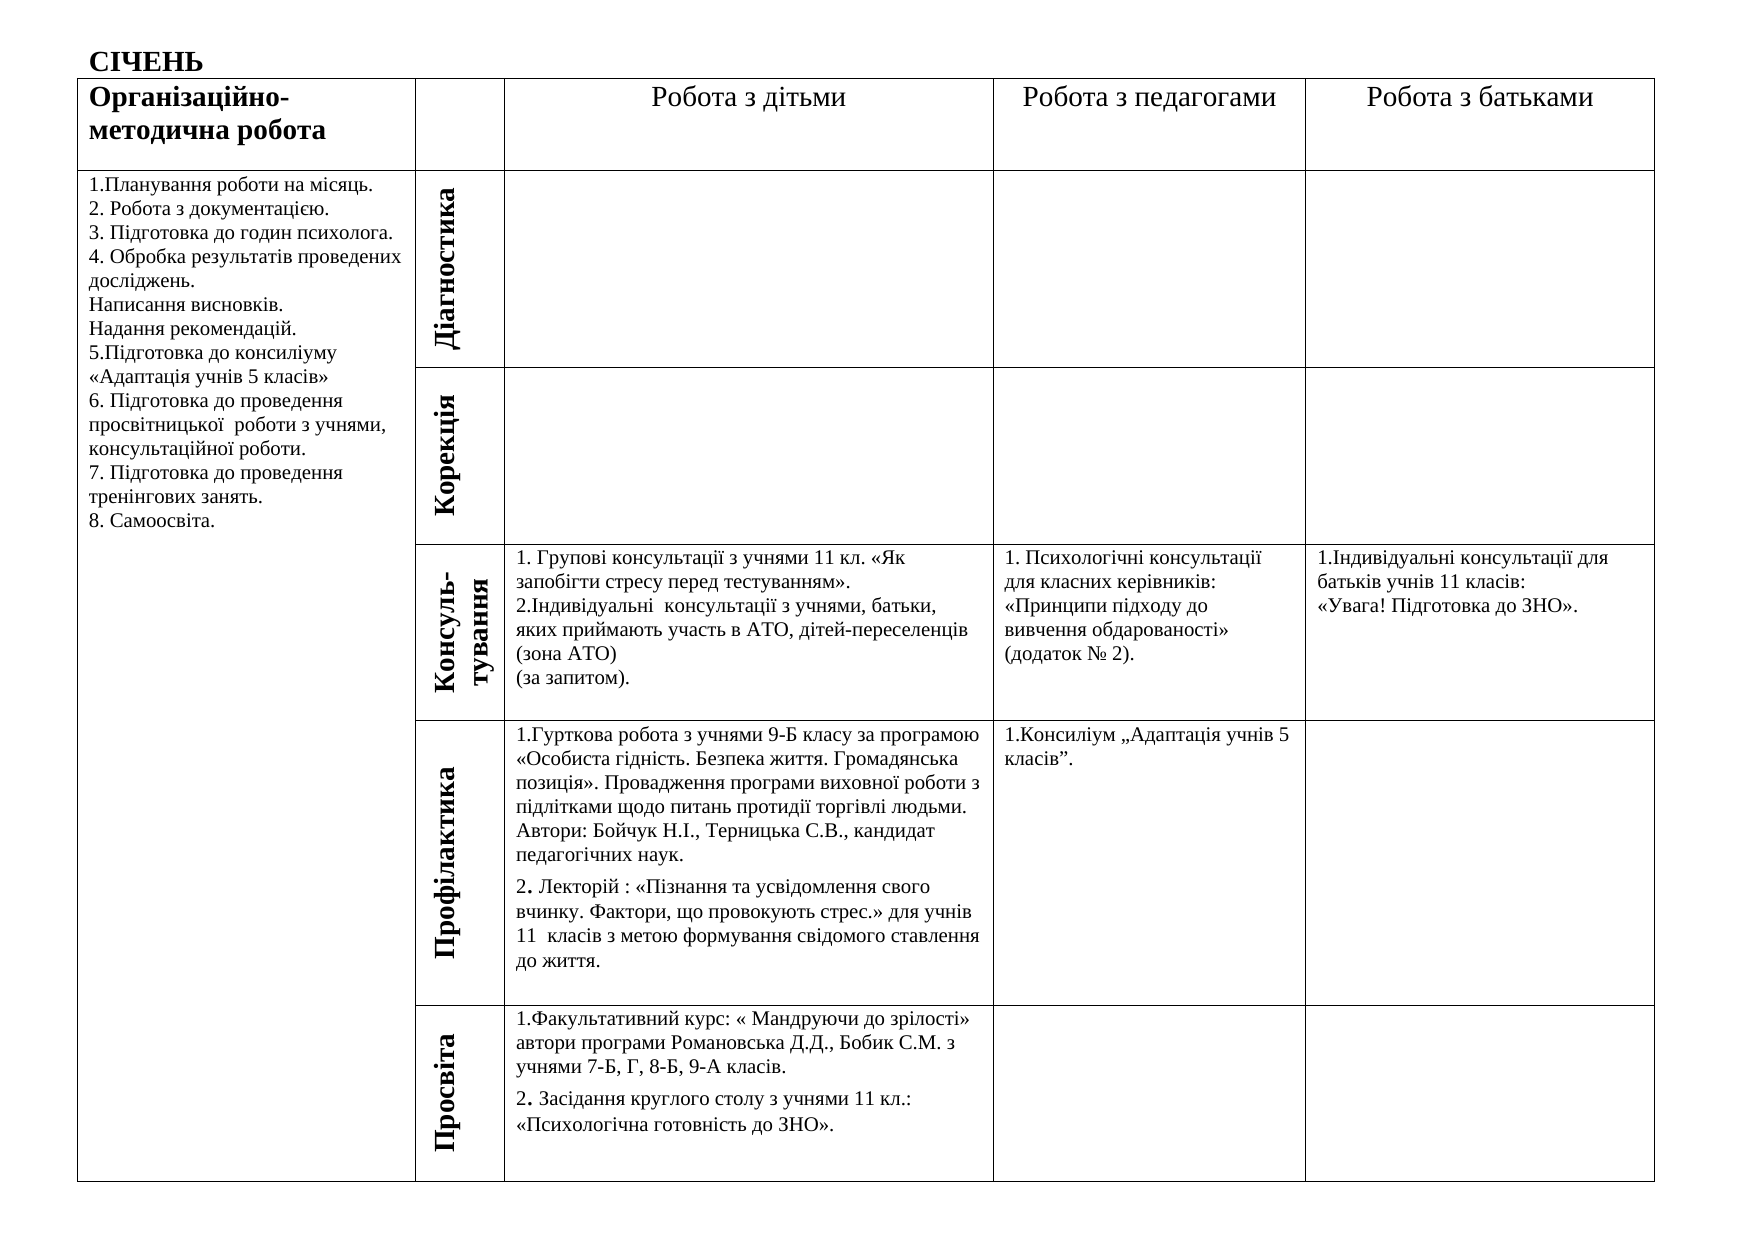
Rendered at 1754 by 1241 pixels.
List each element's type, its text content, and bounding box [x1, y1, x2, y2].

text СІЧЕНЬ [89, 44, 1665, 78]
table_cell [1306, 171, 1654, 367]
table_cell Консуль- тування [416, 545, 504, 720]
table_cell 1.Планування роботи на місяць. 2. Робота з документацією. 3. Підготовка до годин психолога. 4. Обробка результатів проведених досліджень. Написання висновків. Надання рекомендацій. 5.Підготовка до консиліуму «Адаптація учнів 5 класів» 6. Підготовка до проведення просвітницької роботи з учнями, консультаційної роботи. 7. Підготовка до проведення тренінгових занять. 8. Самоосвіта. [78, 171, 415, 1181]
table_cell Профілактика [416, 721, 504, 1005]
table_cell 1.Гурткова робота з учнями 9-Б класу за програмою «Особиста гідність. Безпека життя. Громадянська позиція». Провадження програми виховної роботи з підлітками щодо питань протидії торгівлі людьми. Автори: Бойчук Н.І., Терницька С.В., кандидат педагогічних наук. 2. Лекторій : «Пізнання та усвідомлення свого вчинку. Фактори, що провокують стрес.» для учнів 11 класів з метою формування свідомого ставлення до життя. [505, 721, 993, 1005]
table_cell [1306, 368, 1654, 544]
table_cell 1.Консиліум „Адаптація учнів 5 класів”. [994, 721, 1305, 1005]
table_header Робота з батьками [1306, 79, 1654, 170]
table_header Організаційно-методична робота [78, 79, 415, 170]
table_cell [1306, 1006, 1654, 1181]
table_cell [994, 368, 1305, 544]
table_cell Діагностика [416, 171, 504, 367]
table_cell [994, 171, 1305, 367]
table_cell Просвіта [416, 1006, 504, 1181]
table_cell [505, 368, 993, 544]
table_cell 1.Факультативний курс: « Мандруючи до зрілості» автори програми Романовська Д.Д., Бобик С.М. з учнями 7-Б, Г, 8-Б, 9-А класів. 2. Засідання круглого столу з учнями 11 кл.: «Психологічна готовність до ЗНО». [505, 1006, 993, 1181]
table_header Робота з педагогами [994, 79, 1305, 170]
table_cell 1. Психологічні консультації для класних керівників: «Принципи підходу до вивчення обдарованості» (додаток № 2). [994, 545, 1305, 720]
table_cell Корекція [416, 368, 504, 544]
table_cell [1306, 721, 1654, 1005]
table_cell 1.Індивідуальні консультації для батьків учнів 11 класів: «Увага! Підготовка до ЗНО». [1306, 545, 1654, 720]
table_header Робота з дітьми [505, 79, 993, 170]
table_header [416, 79, 504, 170]
table_cell 1. Групові консультації з учнями 11 кл. «Як запобігти стресу перед тестуванням». 2.Індивідуальні консультації з учнями, батьки, яких приймають участь в АТО, дітей-переселенців (зона АТО) (за запитом). [505, 545, 993, 720]
table_cell [994, 1006, 1305, 1181]
table_cell [505, 171, 993, 367]
